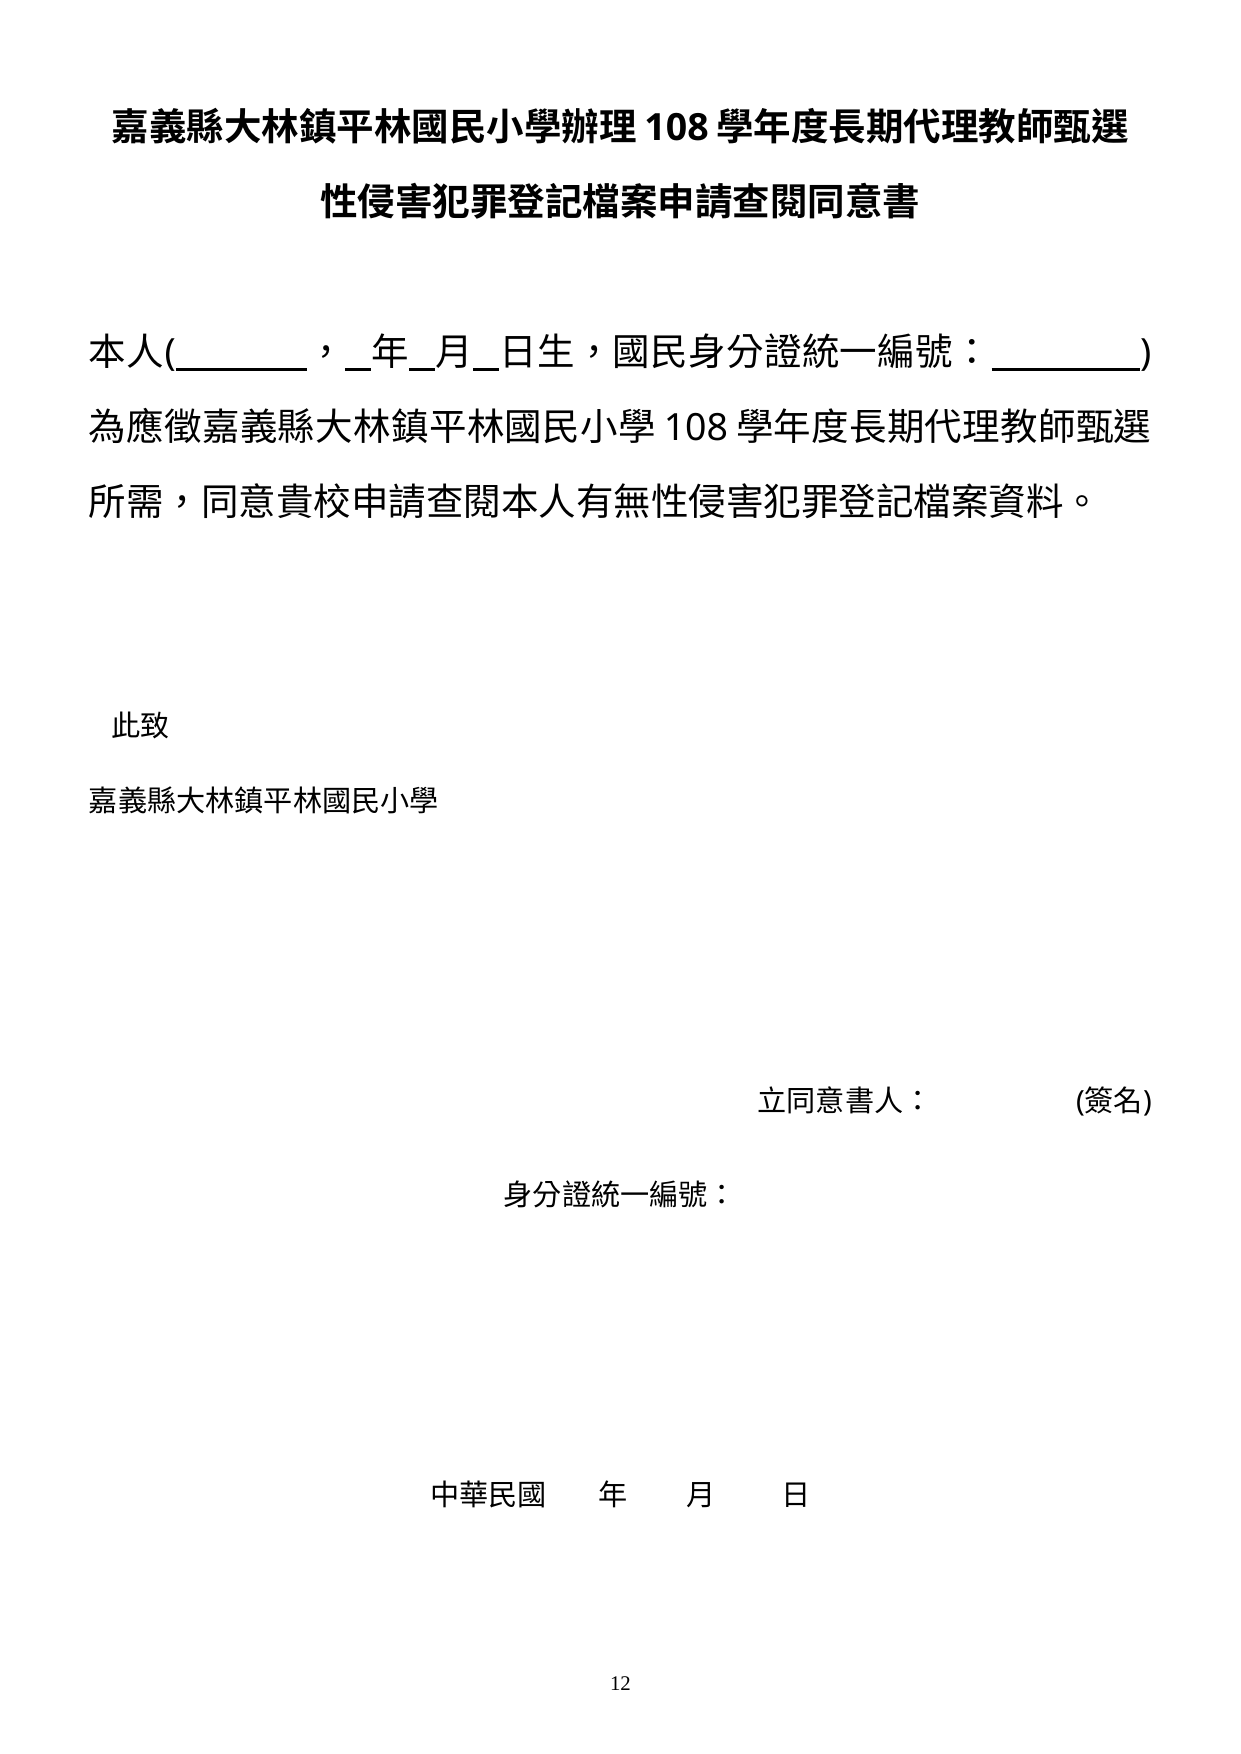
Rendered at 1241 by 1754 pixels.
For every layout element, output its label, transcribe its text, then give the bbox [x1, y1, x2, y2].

text 立同意書人： (簽名) [89, 1061, 1152, 1136]
text 本人( ， 年 月 日生，國民身分證統一編號： )為應徵嘉義縣大林鎮平林國民小學108學年度長期代理教師甄選所需，同意貴校申請查閱本人有無性侵害犯罪登記檔案資料。 [89, 311, 1152, 536]
text 嘉義縣大林鎮平林國民小學辦理108學年度長期代理教師甄選 [89, 86, 1152, 161]
text 嘉義縣大林鎮平林國民小學 [89, 761, 1152, 836]
text 身分證統一編號： [89, 1155, 1152, 1230]
text 性侵害犯罪登記檔案申請查閱同意書 [89, 161, 1152, 236]
text 此致 [89, 686, 1152, 761]
text 中華民國 年 月 日 [89, 1455, 1152, 1530]
